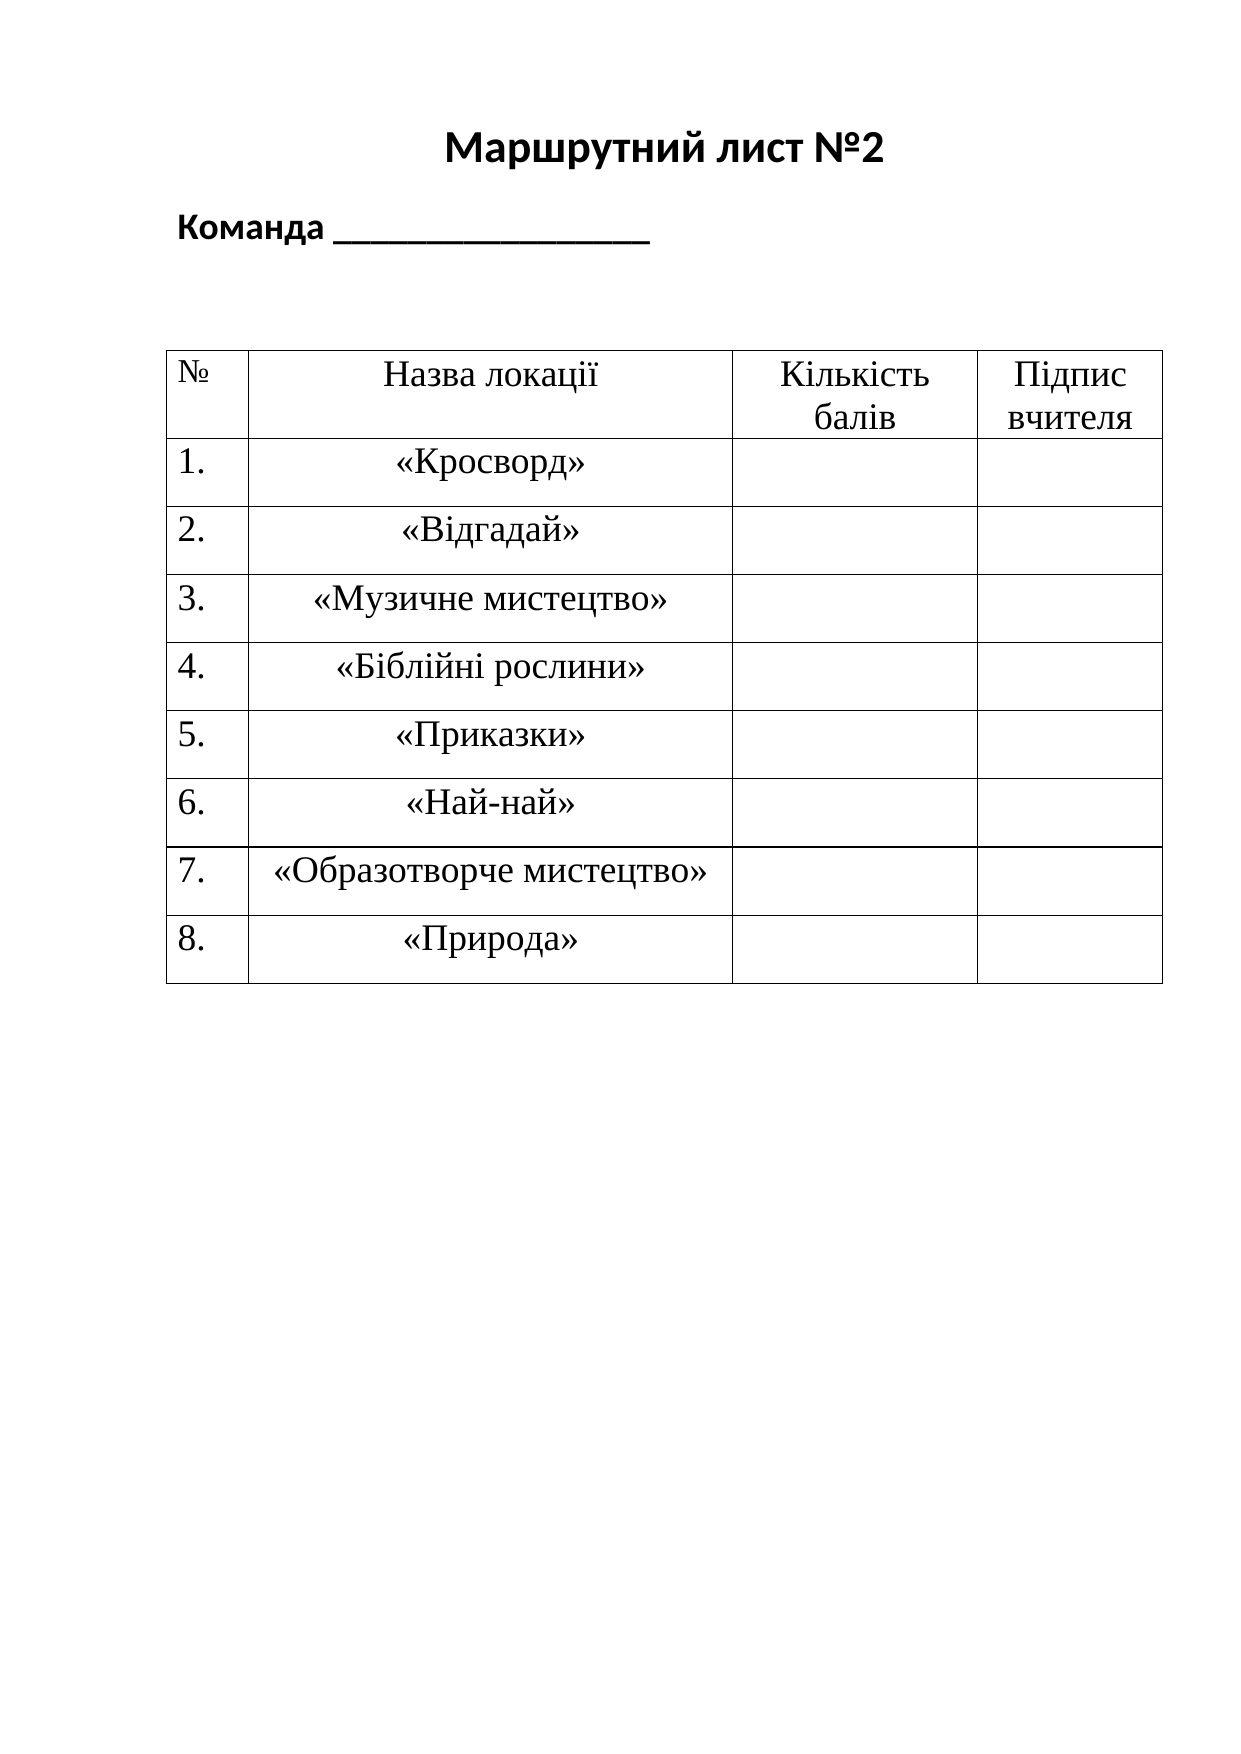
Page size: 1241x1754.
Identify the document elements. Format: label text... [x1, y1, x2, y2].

table_cell «Відгадай» [249, 507, 732, 574]
table_cell 1. [167, 439, 248, 506]
text Маршрутний лист №2 [177, 118, 1152, 174]
table_header № [167, 351, 248, 438]
table_cell [733, 643, 977, 710]
table_header Кількість балів [733, 351, 977, 438]
table_cell [733, 848, 977, 914]
table_cell 2. [167, 507, 248, 574]
table_cell [733, 711, 977, 778]
table_cell [978, 507, 1162, 574]
table_cell [733, 916, 977, 983]
table_cell «Най-най» [249, 779, 732, 846]
table_cell «Кросворд» [249, 439, 732, 506]
table_cell 8. [167, 916, 248, 983]
table_cell [978, 711, 1162, 778]
table_cell [978, 916, 1162, 983]
table_cell [978, 439, 1162, 506]
table_cell «Приказки» [249, 711, 732, 778]
table_cell 5. [167, 711, 248, 778]
table_cell [733, 575, 977, 642]
table_header Підпис вчителя [978, 351, 1162, 438]
table_cell [733, 507, 977, 574]
table_cell [978, 779, 1162, 846]
table_cell [733, 779, 977, 846]
table_cell «Природа» [249, 916, 732, 983]
table_cell «Біблійні рослини» [249, 643, 732, 710]
table_cell «Музичне мистецтво» [249, 575, 732, 642]
table_cell [733, 439, 977, 506]
table_cell 4. [167, 643, 248, 710]
table_cell «Образотворче мистецтво» [249, 848, 732, 914]
text Команда _________________ [177, 203, 1152, 249]
table_cell [978, 848, 1162, 914]
table_cell 6. [167, 779, 248, 846]
table_header Назва локації [249, 351, 732, 438]
table_cell [978, 575, 1162, 642]
table_cell [978, 643, 1162, 710]
table_cell 7. [167, 848, 248, 914]
table_cell 3. [167, 575, 248, 642]
